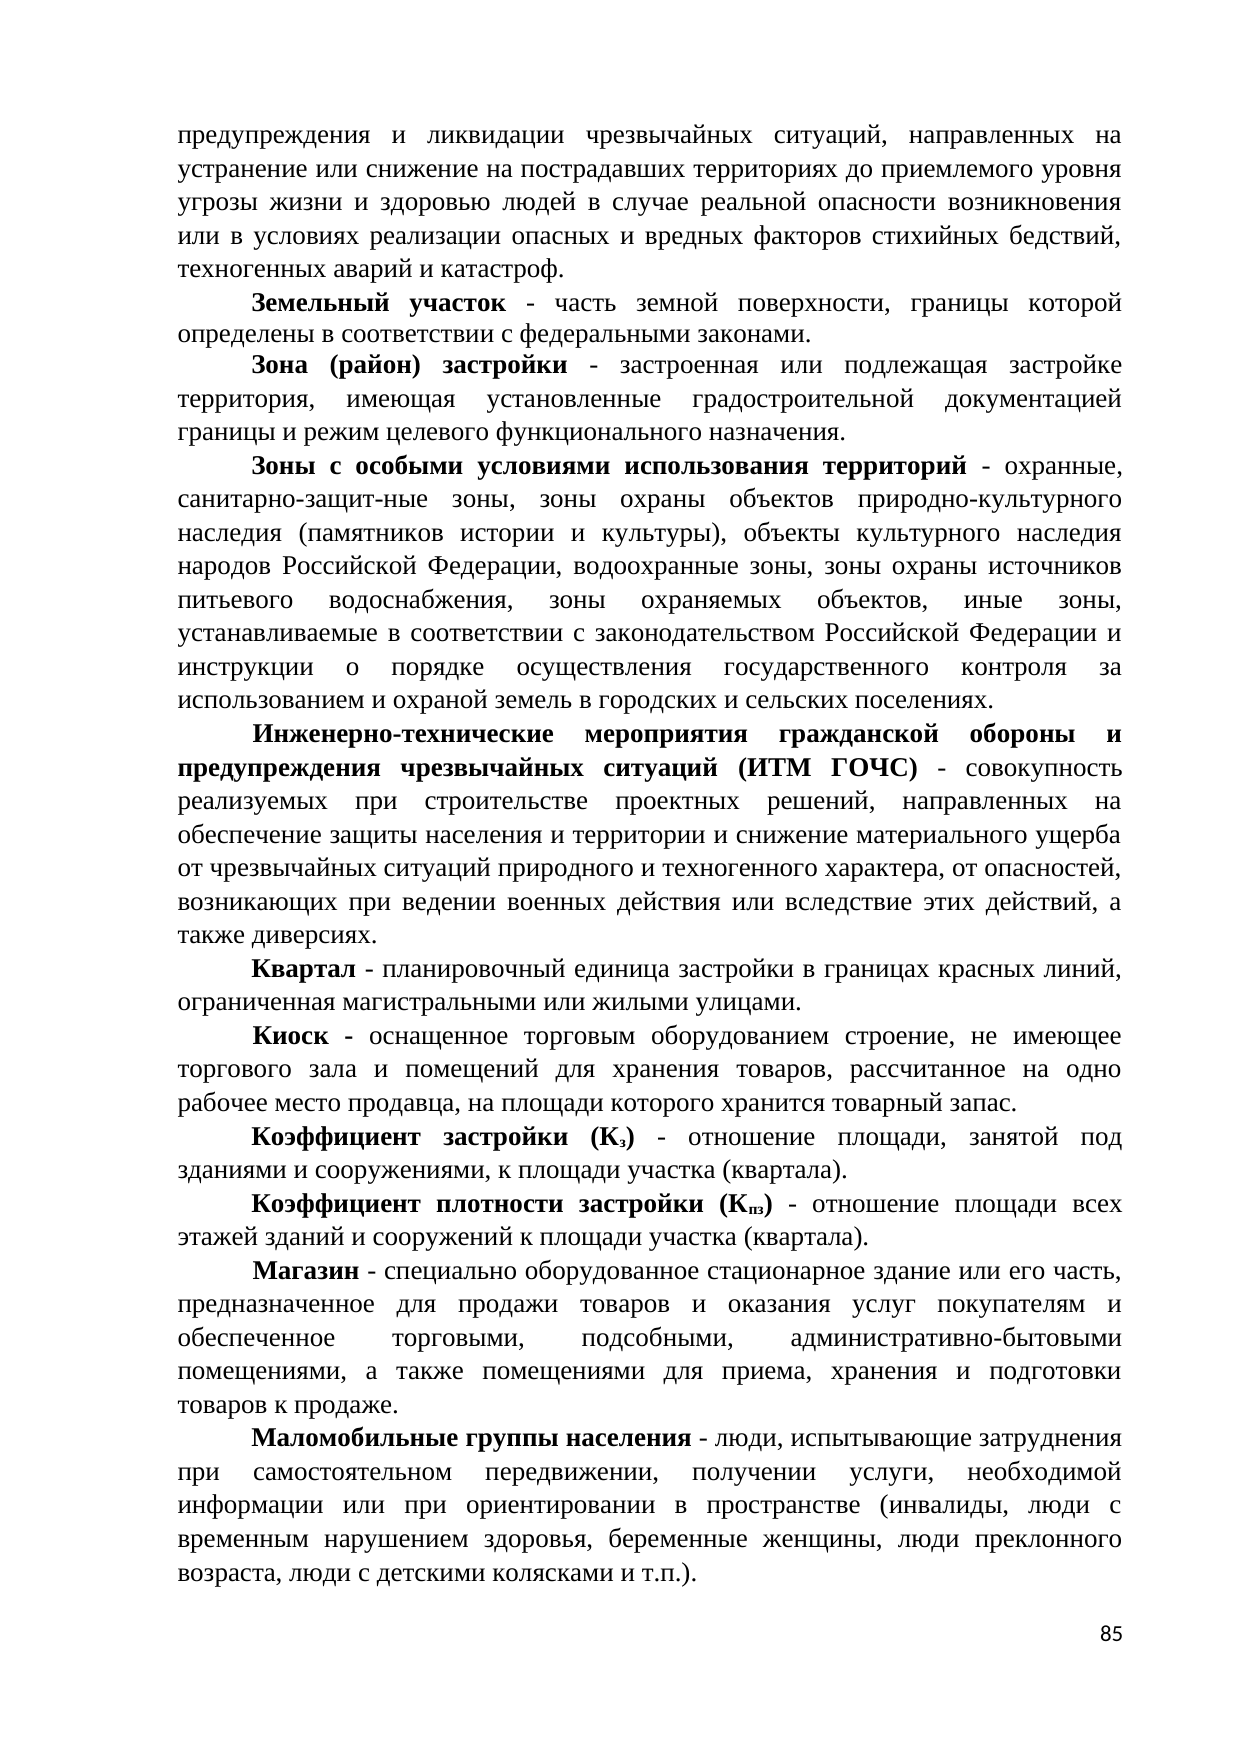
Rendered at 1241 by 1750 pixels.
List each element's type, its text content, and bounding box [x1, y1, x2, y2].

text Земельный участок - часть земной поверхности, границы которой определены в соответствии с федеральными законами. [177, 286, 1123, 348]
text Маломобильные группы населения - люди, испытывающие затруднения при самостоятельном передвижении, получении услуги, необходимой информации или при ориентировании в пространстве (инвалиды, люди с временным нарушением здоровья, беременные женщины, люди преклонного возраста, люди с детскими колясками и т.п.). [177, 1421, 1123, 1587]
text Магазин - специально оборудованное стационарное здание или его часть, предназначенное для продажи товаров и оказания услуг покупателям и обеспеченное торговыми, подсобными, административно-бытовыми помещениями, а также помещениями для приема, хранения и подготовки товаров к продаже. [177, 1254, 1123, 1419]
text Квартал - планировочный единица застройки в границах красных линий, ограниченная магистральными или жилыми улицами. [177, 952, 1123, 1017]
text Коэффициент застройки (Кз) - отношение площади, занятой под зданиями и сооружениями, к площади участка (квартала). [177, 1119, 1123, 1184]
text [177, 118, 1123, 283]
text Зона (район) застройки - застроенная или подлежащая застройке территория, имеющая установленные градостроительной документацией границы и режим целевого функционального назначения. [177, 348, 1123, 446]
text Инженерно-технические мероприятия гражданской обороны и предупреждения чрезвычайных ситуаций (ИТМ ГОЧС) - совокупность реализуемых при строительстве проектных решений, направленных на обеспечение защиты населения и территории и снижение материального ущерба от чрезвычайных ситуаций природного и техногенного характера, от опасностей, возникающих при ведении военных действия или вследствие этих действий, а также диверсиях. [177, 717, 1123, 949]
text Киоск - оснащенное торговым оборудованием строение, не имеющее торгового зала и помещений для хранения товаров, рассчитанное на одно рабочее место продавца, на площади которого хранится товарный запас. [177, 1019, 1123, 1117]
text Коэффициент плотности застройки (Кпз) - отношение площади всех этажей зданий и сооружений к площади участка (квартала). [177, 1187, 1123, 1251]
text Зоны с особыми условиями использования территорий - охранные, санитарно-защит-ные зоны, зоны охраны объектов природно-культурного наследия (памятников истории и культуры), объекты культурного наследия народов Российской Федерации, водоохранные зоны, зоны охраны источников питьевого водоснабжения, зоны охраняемых объектов, иные зоны, устанавливаемые в соответствии с законодательством Российской Федерации и инструкции о порядке осуществления государственного контроля за использованием и охраной земель в городских и сельских поселениях. [177, 449, 1123, 715]
